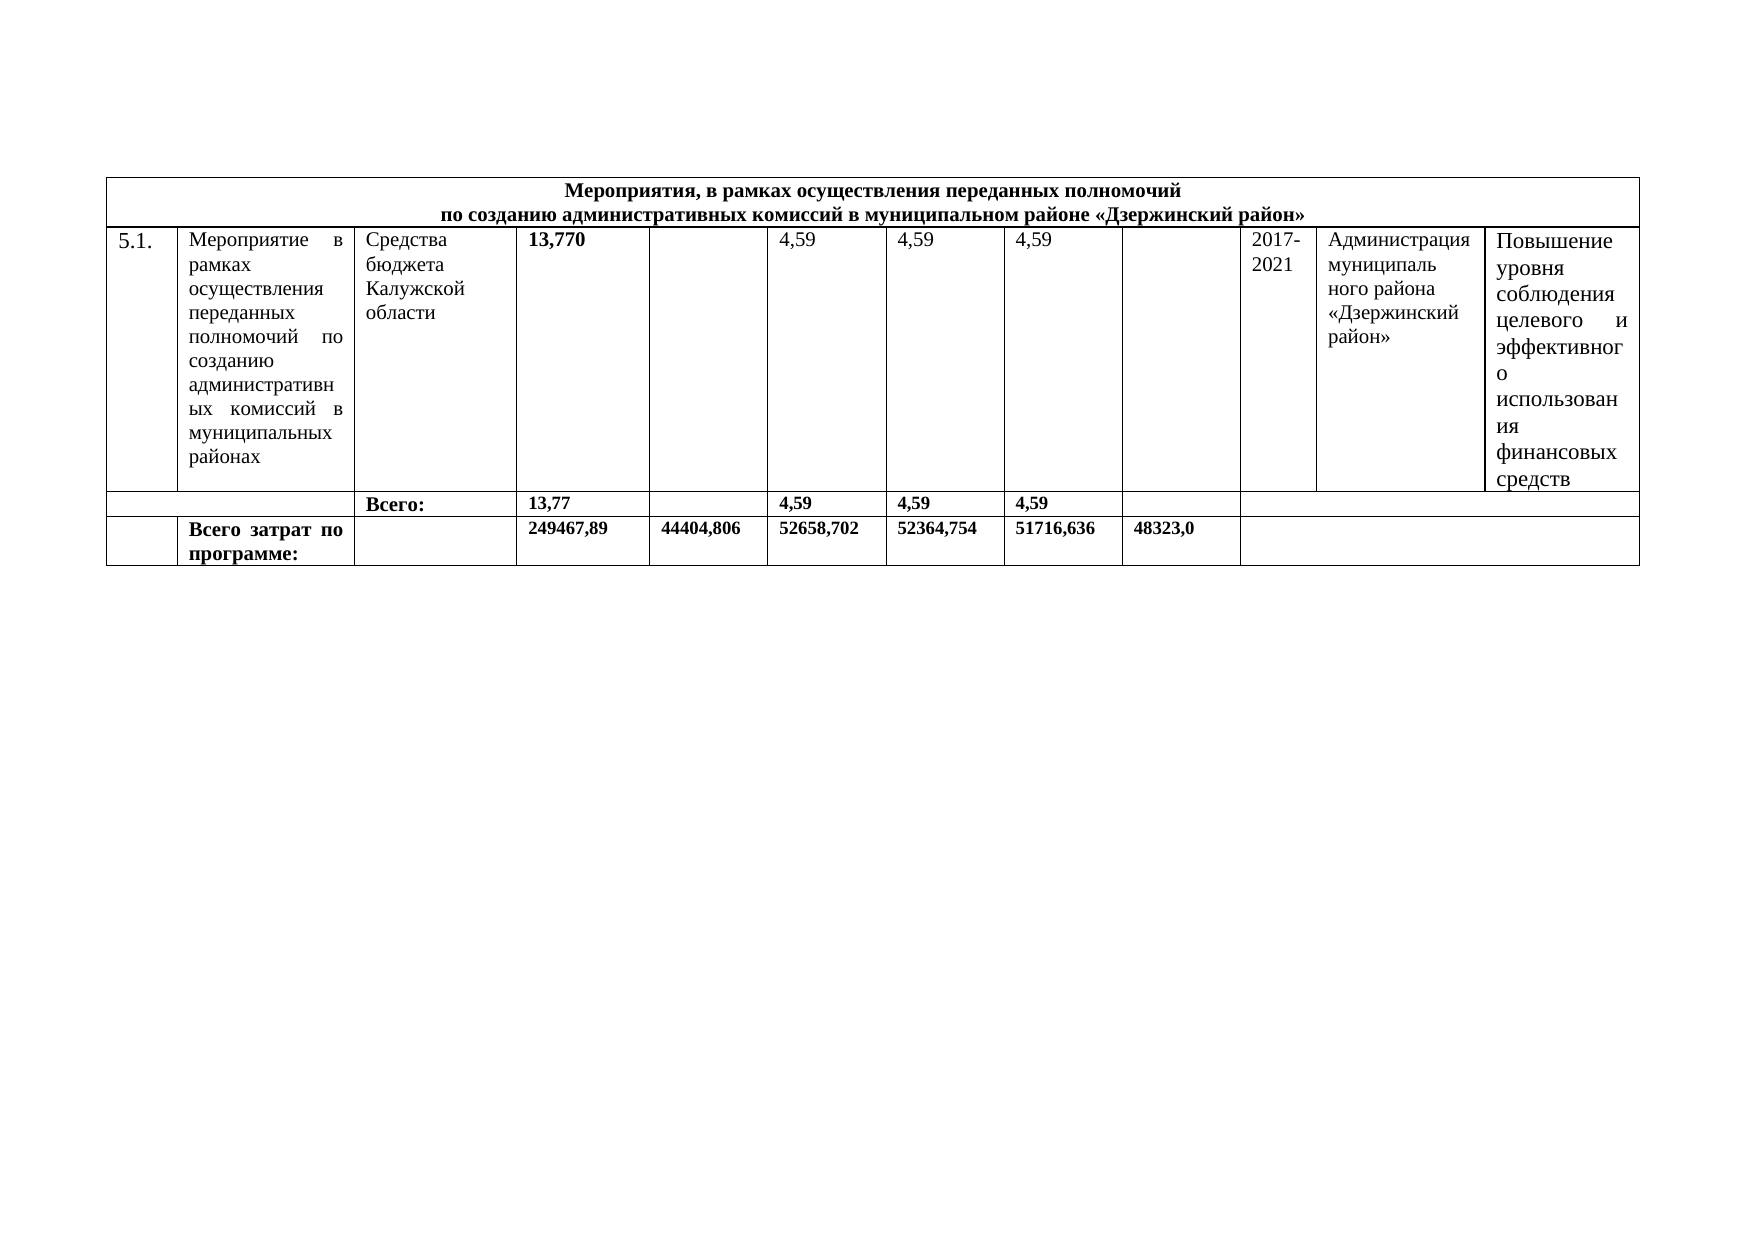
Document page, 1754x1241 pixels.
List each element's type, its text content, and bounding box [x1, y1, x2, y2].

table_cell Мероприятие в рамках осуществления переданных полномочий по созданию административных комиссий в муниципальных районах [178, 228, 354, 491]
table_cell 52658,702 [768, 517, 886, 565]
table_cell 4,59 [887, 228, 1004, 491]
table_cell 2017-2021 [1241, 228, 1316, 491]
table_cell [1241, 517, 1639, 565]
table_cell 4,59 [1005, 228, 1122, 491]
table_cell [107, 492, 354, 516]
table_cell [1317, 228, 1484, 491]
table_cell [355, 517, 516, 565]
table_cell [650, 492, 767, 516]
table_cell [107, 517, 177, 565]
table_cell 44404,806 [650, 517, 767, 565]
table_cell Средства бюджета Калужской области [355, 228, 516, 491]
table_cell 52364,754 [887, 517, 1004, 565]
table_cell 48323,0 [1123, 517, 1240, 565]
table_cell 4,59 [1005, 492, 1122, 516]
table_cell 4,59 [887, 492, 1004, 516]
table_cell [1123, 492, 1240, 516]
table_cell 4,59 [768, 228, 886, 491]
table_cell Всего: [355, 492, 516, 516]
table_cell [650, 228, 767, 491]
table_cell 51716,636 [1005, 517, 1122, 565]
table_cell Всего затрат по программе: [178, 517, 354, 565]
table_cell [1241, 492, 1639, 516]
table_cell Повышение уровня соблюдения целевого и эффективного использования финансовых средств [1486, 228, 1639, 491]
table_cell 249467,89 [517, 517, 649, 565]
table_cell Мероприятия, в рамках осуществления переданных полномочий по созданию административных комиссий в муниципальном районе «Дзержинский район» [107, 178, 1639, 226]
table_cell 13,77 [517, 492, 649, 516]
table_cell 13,770 [517, 228, 649, 491]
table_cell 4,59 [768, 492, 886, 516]
table_cell 5.1. [107, 228, 177, 491]
table_cell [1123, 228, 1240, 491]
